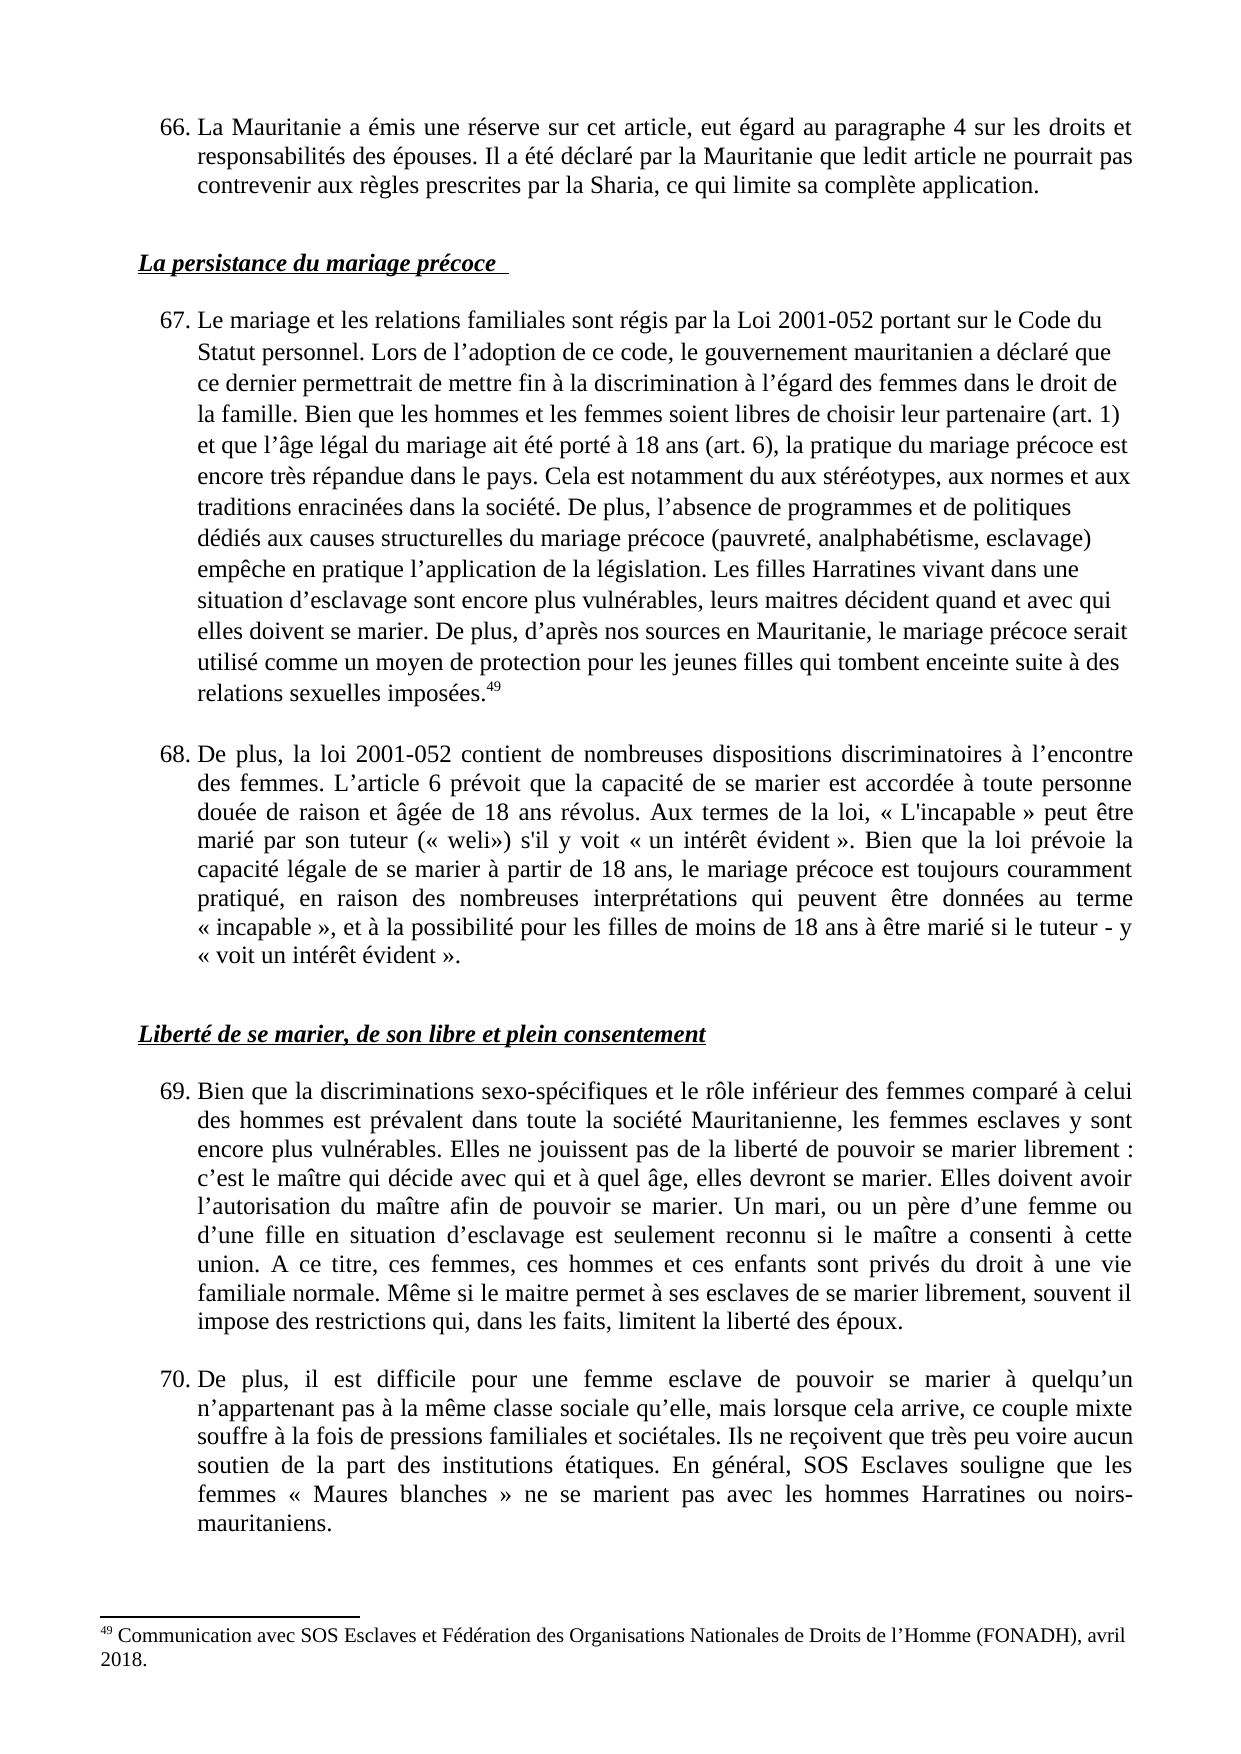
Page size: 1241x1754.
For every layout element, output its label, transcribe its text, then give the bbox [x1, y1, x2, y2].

list Le mariage et les relations familiales sont régis par la Loi 2001-052 portant sur le Code du Statut personnel. Lors de l’adoption de ce code, le gouvernement mauritanien a déclaré que ce dernier permettrait de mettre fin à la discrimination à l’égard des femmes dans le droit de la famille. Bien que les hommes et les femmes soient libres de choisir leur partenaire (art. 1) et que l’âge légal du mariage ait été porté à 18 ans (art. 6), la pratique du mariage précoce est encore très répandue dans le pays. Cela est notamment du aux stéréotypes, aux normes et aux traditions enracinées dans la société. De plus, l’absence de programmes et de politiques dédiés aux causes structurelles du mariage précoce (pauvreté, analphabétisme, esclavage) empêche en pratique l’application de la législation. Les filles Harratines vivant dans une situation d’esclavage sont encore plus vulnérables, leurs maitres décident quand et avec qui elles doivent se marier. De plus, d’après nos sources en Mauritanie, le mariage précoce serait utilisé comme un moyen de protection pour les jeunes filles qui tombent enceinte suite à des relations sexuelles imposées. [159, 306, 1134, 737]
list De plus, il est difficile pour une femme esclave de pouvoir se marier à quelqu’un n’appartenant pas à la même classe sociale qu’elle, mais lorsque cela arrive, ce couple mixte souffre à la fois de pressions familiales et sociétales. Ils ne reçoivent que très peu voire aucun soutien de la part des institutions étatiques. En général, SOS Esclaves souligne que les femmes « Maures blanches » ne se marient pas avec les hommes Harratines ou noirs-mauritaniens. [159, 1364, 1134, 1536]
text La persistance du mariage précoce [100, 248, 1134, 277]
text Liberté de se marier, de son libre et plein consentement [138, 1019, 1134, 1048]
list De plus, la loi 2001-052 contient de nombreuses dispositions discriminatoires à l’encontre des femmes. L’article 6 prévoit que la capacité de se marier est accordée à toute personne douée de raison et âgée de 18 ans révolus. Aux termes de la loi, « L'incapable » peut être marié par son tuteur (« weli») s'il y voit « un intérêt évident ». Bien que la loi prévoie la capacité légale de se marier à partir de 18 ans, le mariage précoce est toujours couramment pratiqué, en raison des nombreuses interprétations qui peuvent être données au terme « incapable », et à la possibilité pour les filles de moins de 18 ans à être marié si le tuteur - y « voit un intérêt évident ». [159, 739, 1134, 969]
list La Mauritanie a émis une réserve sur cet article, eut égard au paragraphe 4 sur les droits et responsabilités des épouses. Il a été déclaré par la Mauritanie que ledit article ne pourrait pas contrevenir aux règles prescrites par la Sharia, ce qui limite sa complète application. [159, 112, 1134, 198]
list Bien que la discriminations sexo-spécifiques et le rôle inférieur des femmes comparé à celui des hommes est prévalent dans toute la société Mauritanienne, les femmes esclaves y sont encore plus vulnérables. Elles ne jouissent pas de la liberté de pouvoir se marier librement : c’est le maître qui décide avec qui et à quel âge, elles devront se marier. Elles doivent avoir l’autorisation du maître afin de pouvoir se marier. Un mari, ou un père d’une femme ou d’une fille en situation d’esclavage est seulement reconnu si le maître a consenti à cette union. A ce titre, ces femmes, ces hommes et ces enfants sont privés du droit à une vie familiale normale. Même si le maitre permet à ses esclaves de se marier librement, souvent il impose des restrictions qui, dans les faits, limitent la liberté des époux. [159, 1076, 1134, 1335]
